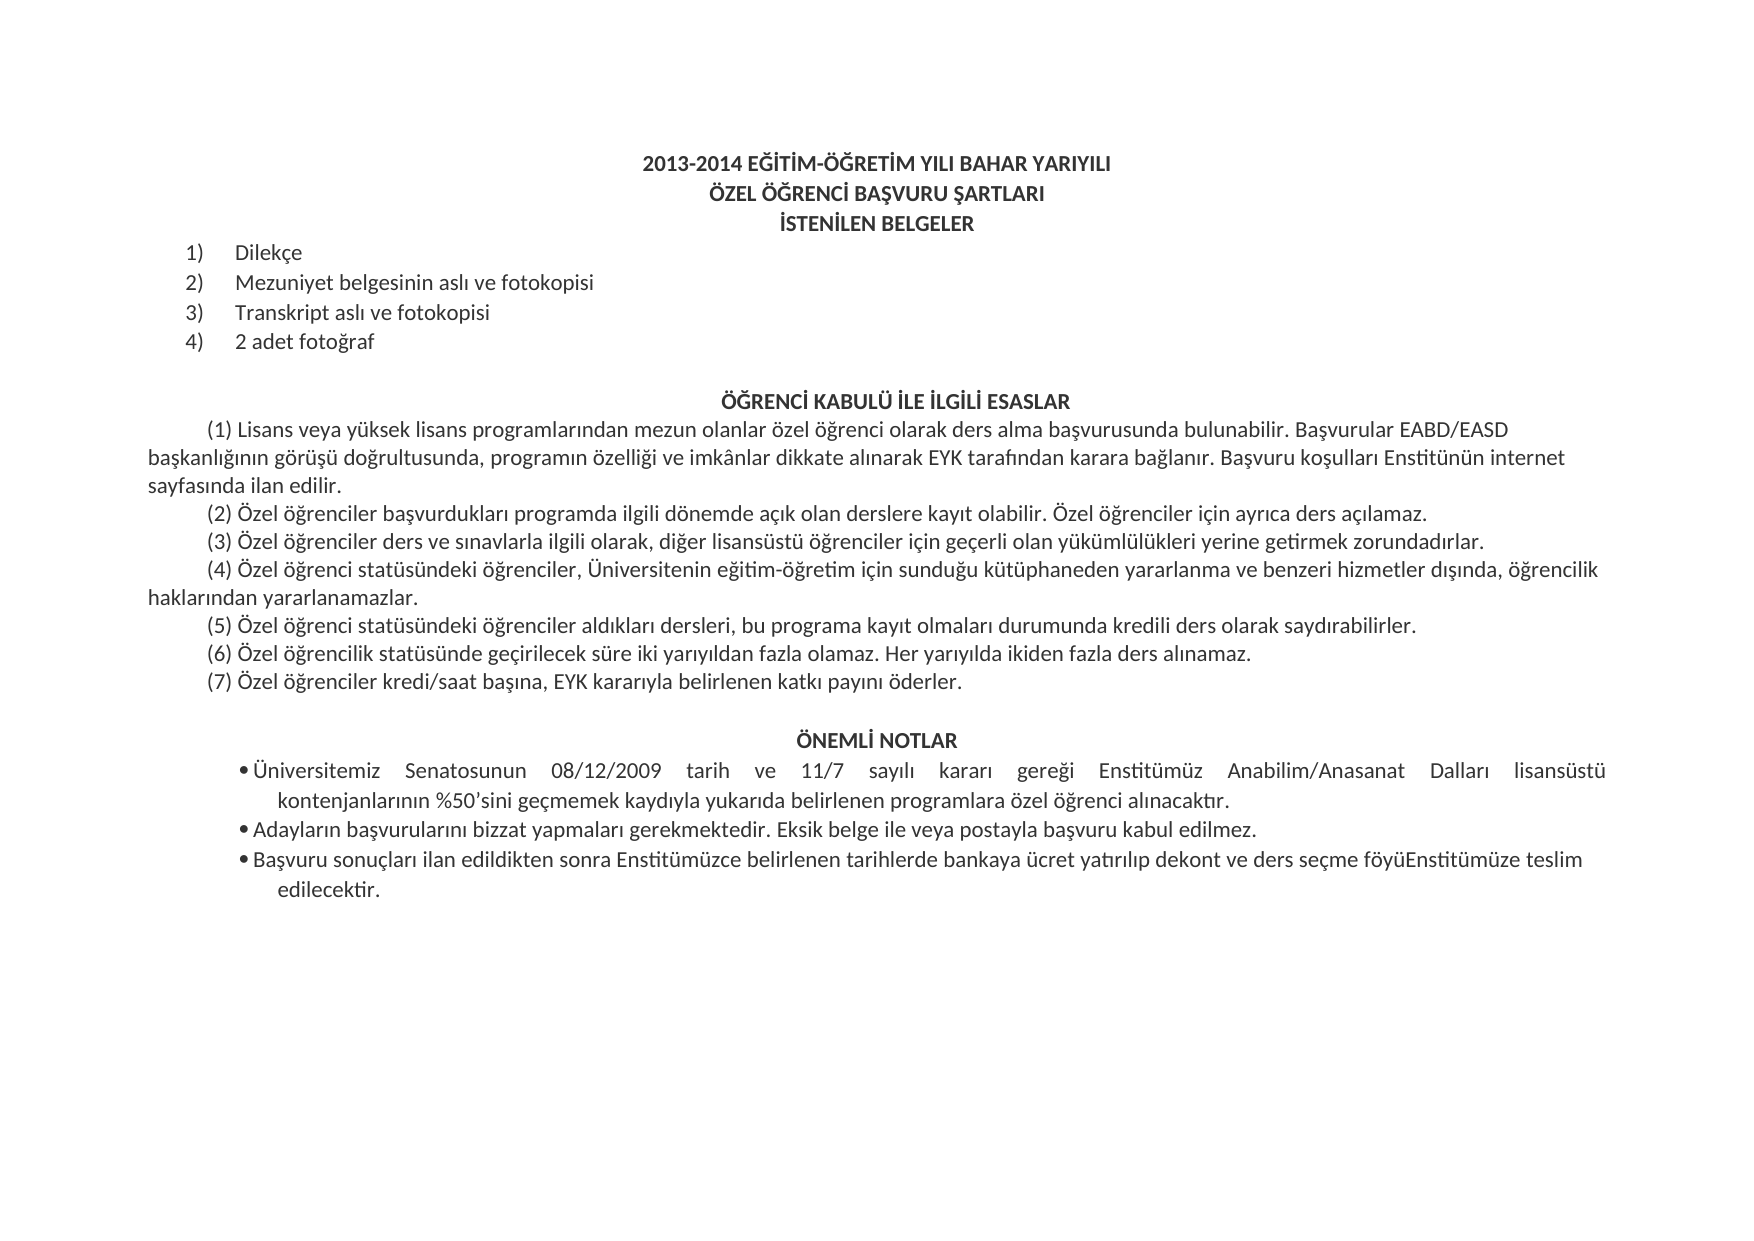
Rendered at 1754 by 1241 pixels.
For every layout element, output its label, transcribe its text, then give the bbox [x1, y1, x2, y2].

text (7) Özel öğrenciler kredi/saat başına, EYK kararıyla belirlenen katkı payını öderler. [148, 667, 1606, 695]
text 4) 2 adet fotoğraf [185, 326, 1606, 355]
text 1) Dilekçe [185, 237, 1606, 266]
text 2013-2014 EĞİTİM-ÖĞRETİM YILI BAHAR YARIYILI [148, 148, 1606, 177]
text (2) Özel öğrenciler başvurdukları programda ilgili dönemde açık olan derslere kayıt olabilir. Özel öğrenciler için ayrıca ders açılamaz. [148, 499, 1606, 527]
text  Adayların başvurularını bizzat yapmaları gerekmektedir. Eksik belge ile veya postayla başvuru kabul edilmez. [240, 814, 1606, 843]
text (1) Lisans veya yüksek lisans programlarından mezun olanlar özel öğrenci olarak ders alma başvurusunda bulunabilir. Başvurular EABD/EASD başkanlığının görüşü doğrultusunda, programın özelliği ve imkânlar dikkate alınarak EYK tarafından karara bağlanır. Başvuru koşulları Enstitünün internet sayfasında ilan edilir. [148, 415, 1606, 499]
text (5) Özel öğrenci statüsündeki öğrenciler aldıkları dersleri, bu programa kayıt olmaları durumunda kredili ders olarak saydırabilirler. [148, 611, 1606, 639]
text ÖNEMLİ NOTLAR [148, 725, 1606, 754]
text  Üniversitemiz Senatosunun 08/12/2009 tarih ve 11/7 sayılı kararı gereği Enstitümüz Anabilim/Anasanat Dalları lisansüstü kontenjanlarının %50’sini geçmemek kaydıyla yukarıda belirlenen programlara özel öğrenci alınacaktır. [240, 754, 1606, 814]
text (3) Özel öğrenciler ders ve sınavlarla ilgili olarak, diğer lisansüstü öğrenciler için geçerli olan yükümlülükleri yerine getirmek zorundadırlar. [148, 527, 1606, 555]
text (4) Özel öğrenci statüsündeki öğrenciler, Üniversitenin eğitim-öğretim için sunduğu kütüphaneden yararlanma ve benzeri hizmetler dışında, öğrencilik haklarından yararlanamazlar. [148, 555, 1606, 611]
text  Başvuru sonuçları ilan edildikten sonra Enstitümüzce belirlenen tarihlerde bankaya ücret yatırılıp dekont ve ders seçme föyüEnstitümüze teslim edilecektir. [240, 843, 1606, 903]
text 2) Mezuniyet belgesinin aslı ve fotokopisi [185, 266, 1606, 296]
text (6) Özel öğrencilik statüsünde geçirilecek süre iki yarıyıldan fazla olamaz. Her yarıyılda ikiden fazla ders alınamaz. [148, 639, 1606, 667]
text ÖZEL ÖĞRENCİ BAŞVURU ŞARTLARI [148, 177, 1606, 207]
text 3) Transkript aslı ve fotokopisi [185, 296, 1606, 326]
text ÖĞRENCİ KABULÜ İLE İLGİLİ ESASLAR [185, 385, 1606, 415]
text İSTENİLEN BELGELER [148, 207, 1606, 237]
